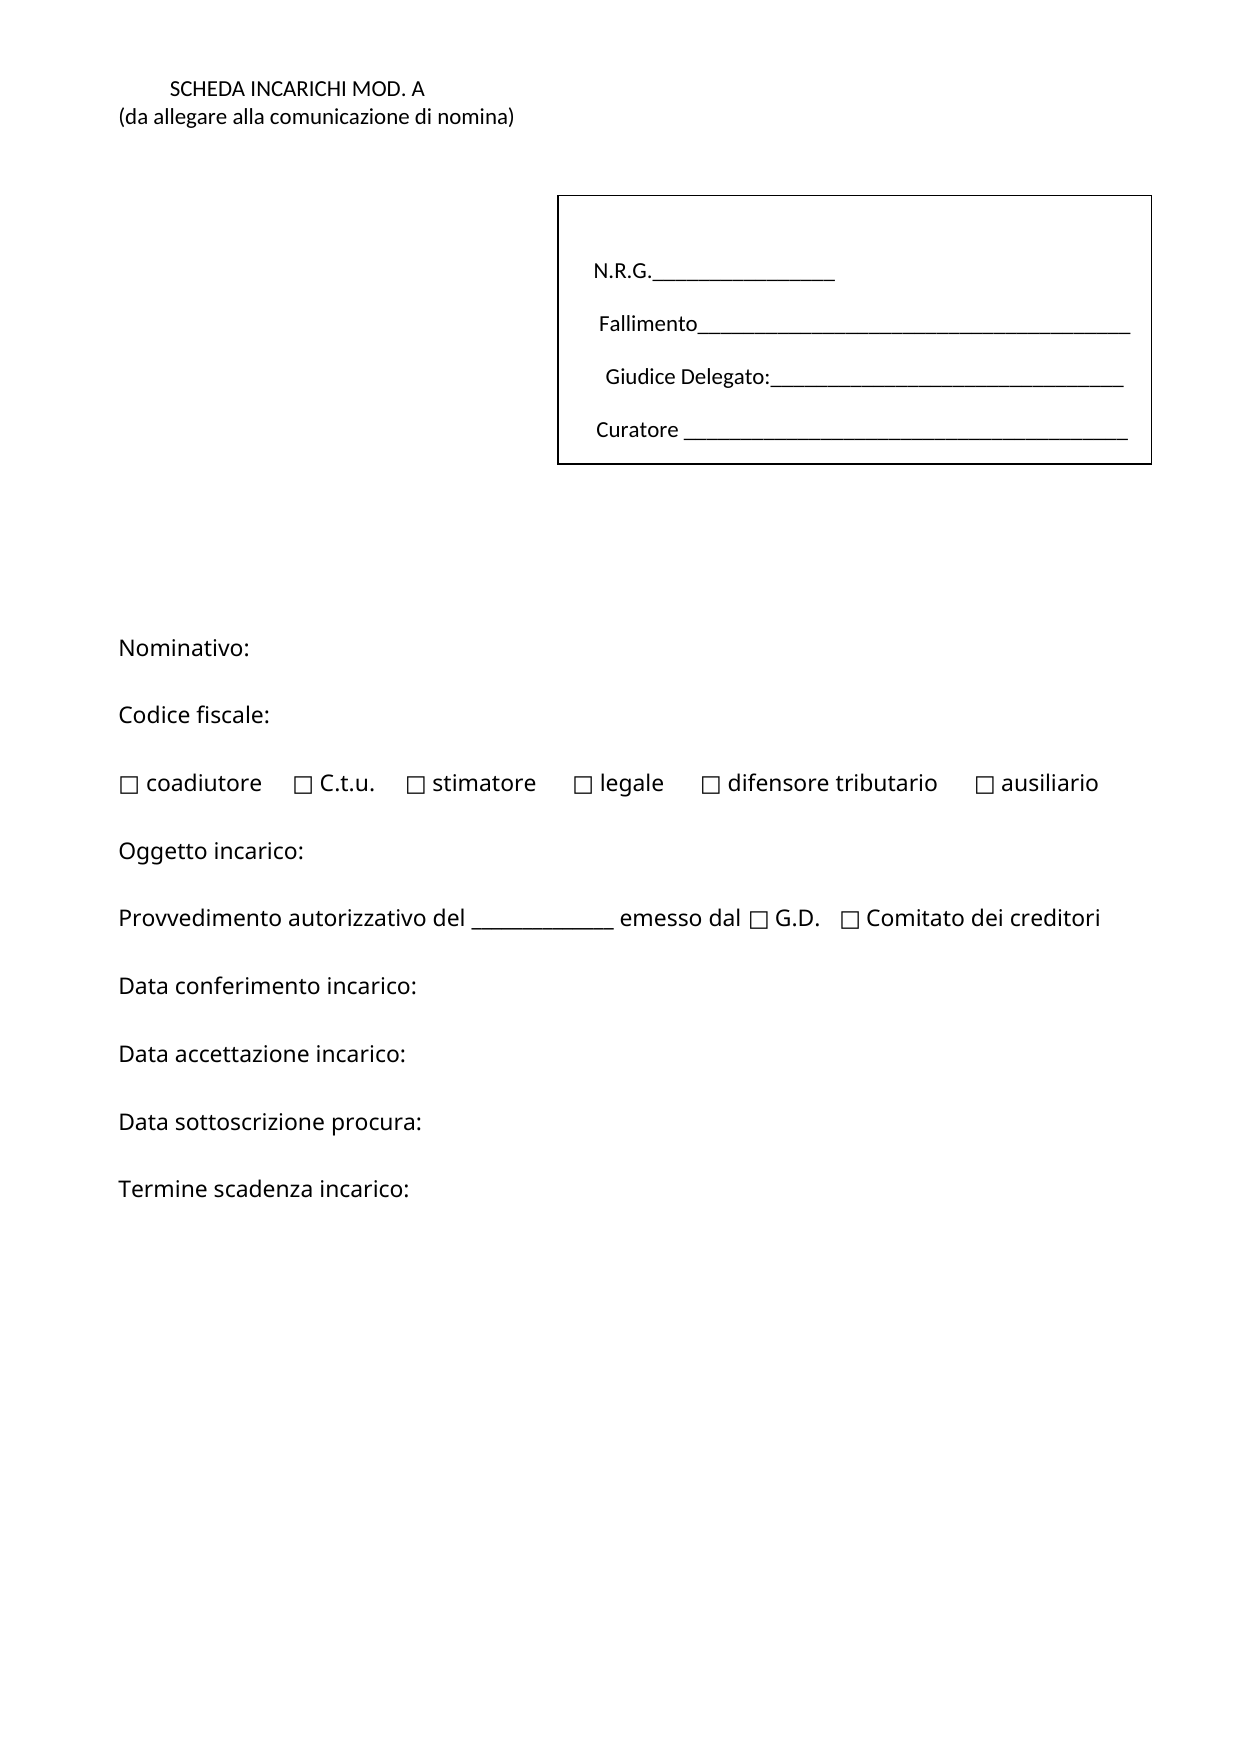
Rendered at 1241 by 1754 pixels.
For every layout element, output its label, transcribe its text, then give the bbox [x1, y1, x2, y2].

text Data conferimento incarico: [118, 970, 1122, 1001]
text Termine scadenza incarico: [118, 1173, 1122, 1204]
text Data accettazione incarico: [118, 1038, 1122, 1069]
text Data sottoscrizione procura: [118, 1105, 1122, 1137]
text □ coadiutore □ C.t.u. □ stimatore □ legale □ difensore tributario □ ausiliario [118, 767, 1122, 798]
text Nominativo: [118, 631, 1122, 663]
text Oggetto incarico: [118, 834, 1122, 866]
text Codice fiscale: [118, 699, 1122, 730]
text Provvedimento autorizzativo del ______________ emesso dal □ G.D. □ Comitato dei creditori [118, 902, 1122, 933]
